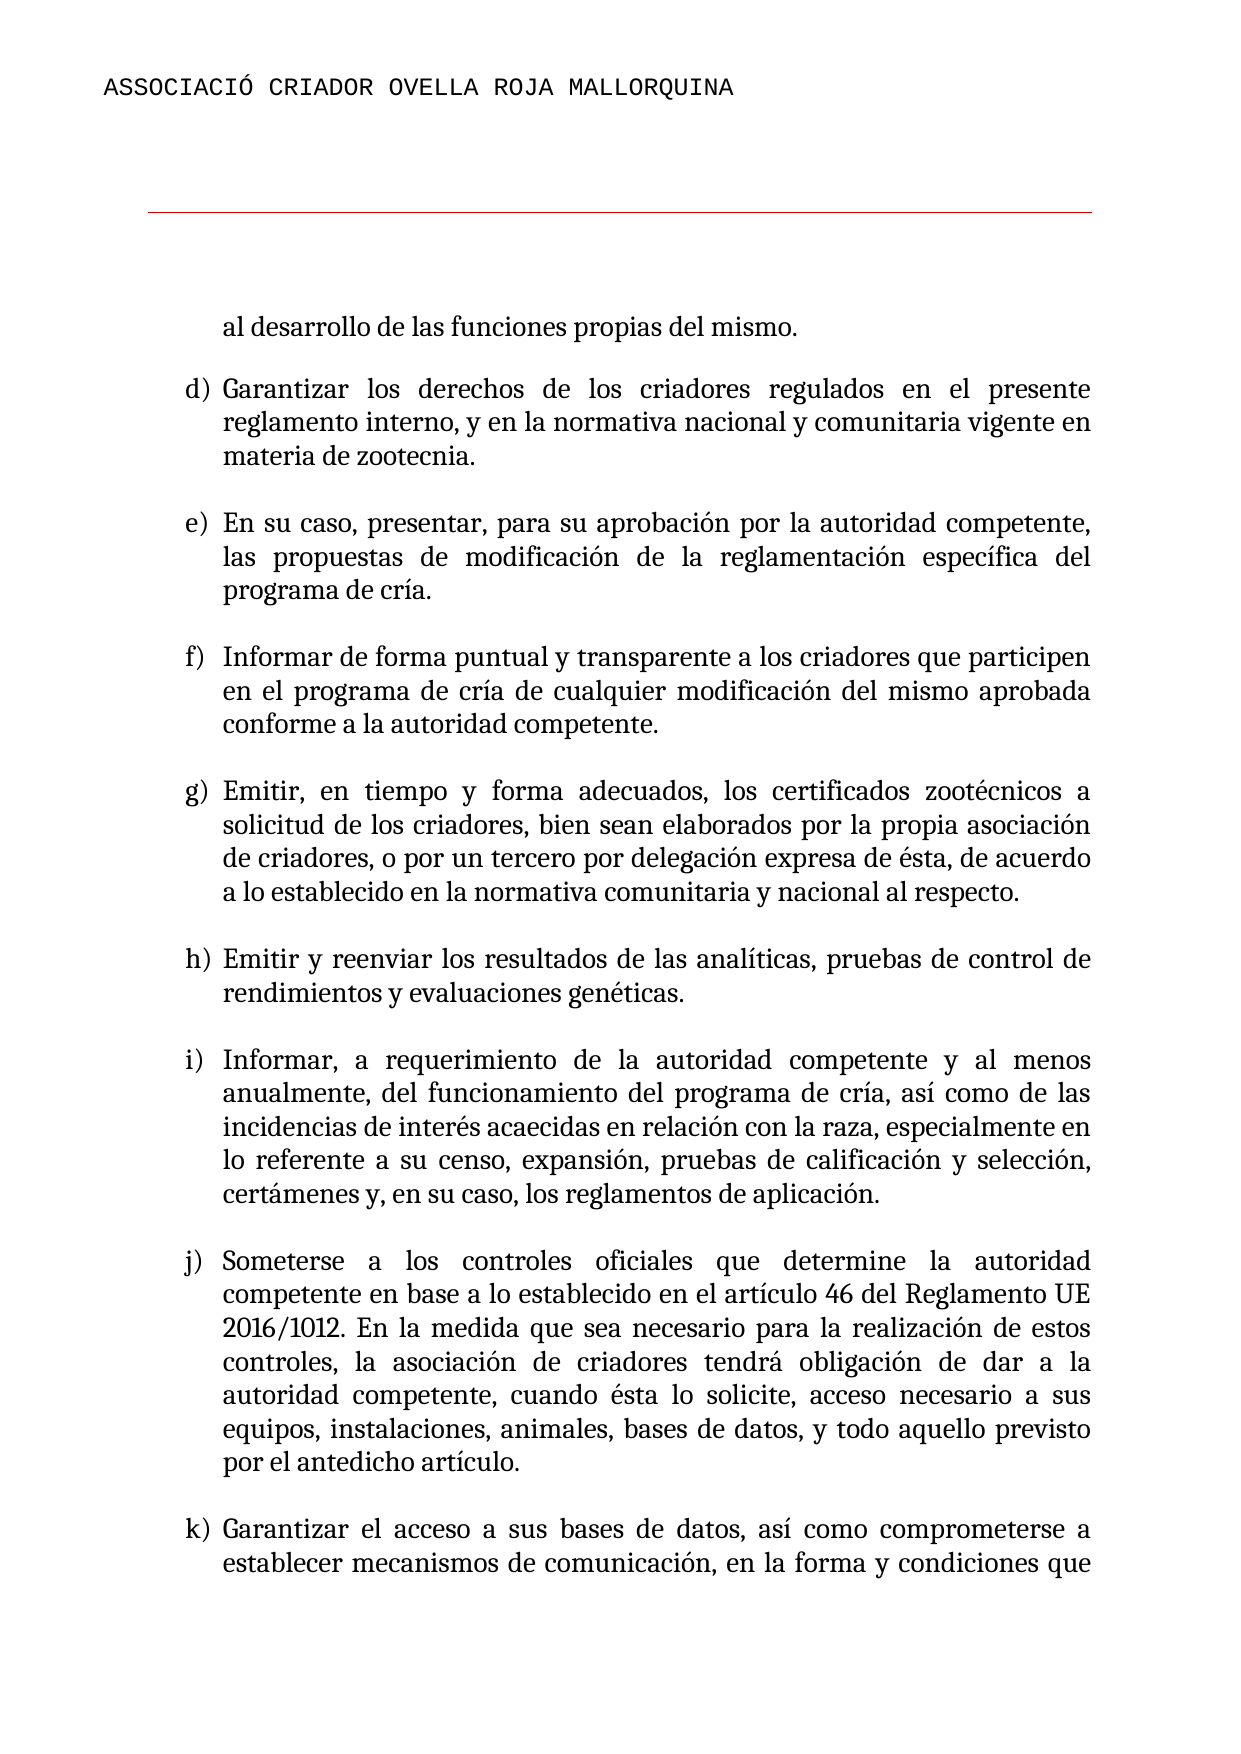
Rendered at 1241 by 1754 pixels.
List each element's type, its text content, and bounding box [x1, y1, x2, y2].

list Informar, a requerimiento de la autoridad competente y al menos anualmente, del funcionamiento del programa de cría, así como de las incidencias de interés acaecidas en relación con la raza, especialmente en lo referente a su censo, expansión, pruebas de calificación y selección, certámenes y, en su caso, los reglamentos de aplicación. [185, 1043, 1092, 1211]
list Informar de forma puntual y transparente a los criadores que participen en el programa de cría de cualquier modificación del mismo aprobada conforme a la autoridad competente. [185, 640, 1092, 741]
list Garantizar los derechos de los criadores regulados en el presente reglamento interno, y en la normativa nacional y comunitaria vigente en materia de zootecnia. [185, 372, 1092, 473]
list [185, 1512, 1092, 1579]
list En su caso, presentar, para su aprobación por la autoridad competente, las propuestas de modificación de la reglamentación específica del programa de cría. [185, 506, 1092, 607]
list Emitir y reenviar los resultados de las analíticas, pruebas de control de rendimientos y evaluaciones genéticas. [185, 942, 1092, 1009]
list Someterse a los controles oficiales que determine la autoridad competente en base a lo establecido en el artículo 46 del Reglamento UE 2016/1012. En la medida que sea necesario para la realización de estos controles, la asociación de criadores tendrá obligación de dar a la autoridad competente, cuando ésta lo solicite, acceso necesario a sus equipos, instalaciones, animales, bases de datos, y todo aquello previsto por el antedicho artículo. [185, 1244, 1092, 1479]
list Emitir, en tiempo y forma adecuados, los certificados zootécnicos a solicitud de los criadores, bien sean elaborados por la propia asociación de criadores, o por un tercero por delegación expresa de ésta, de acuerdo a lo establecido en la normativa comunitaria y nacional al respecto. [185, 774, 1092, 909]
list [185, 310, 1092, 344]
